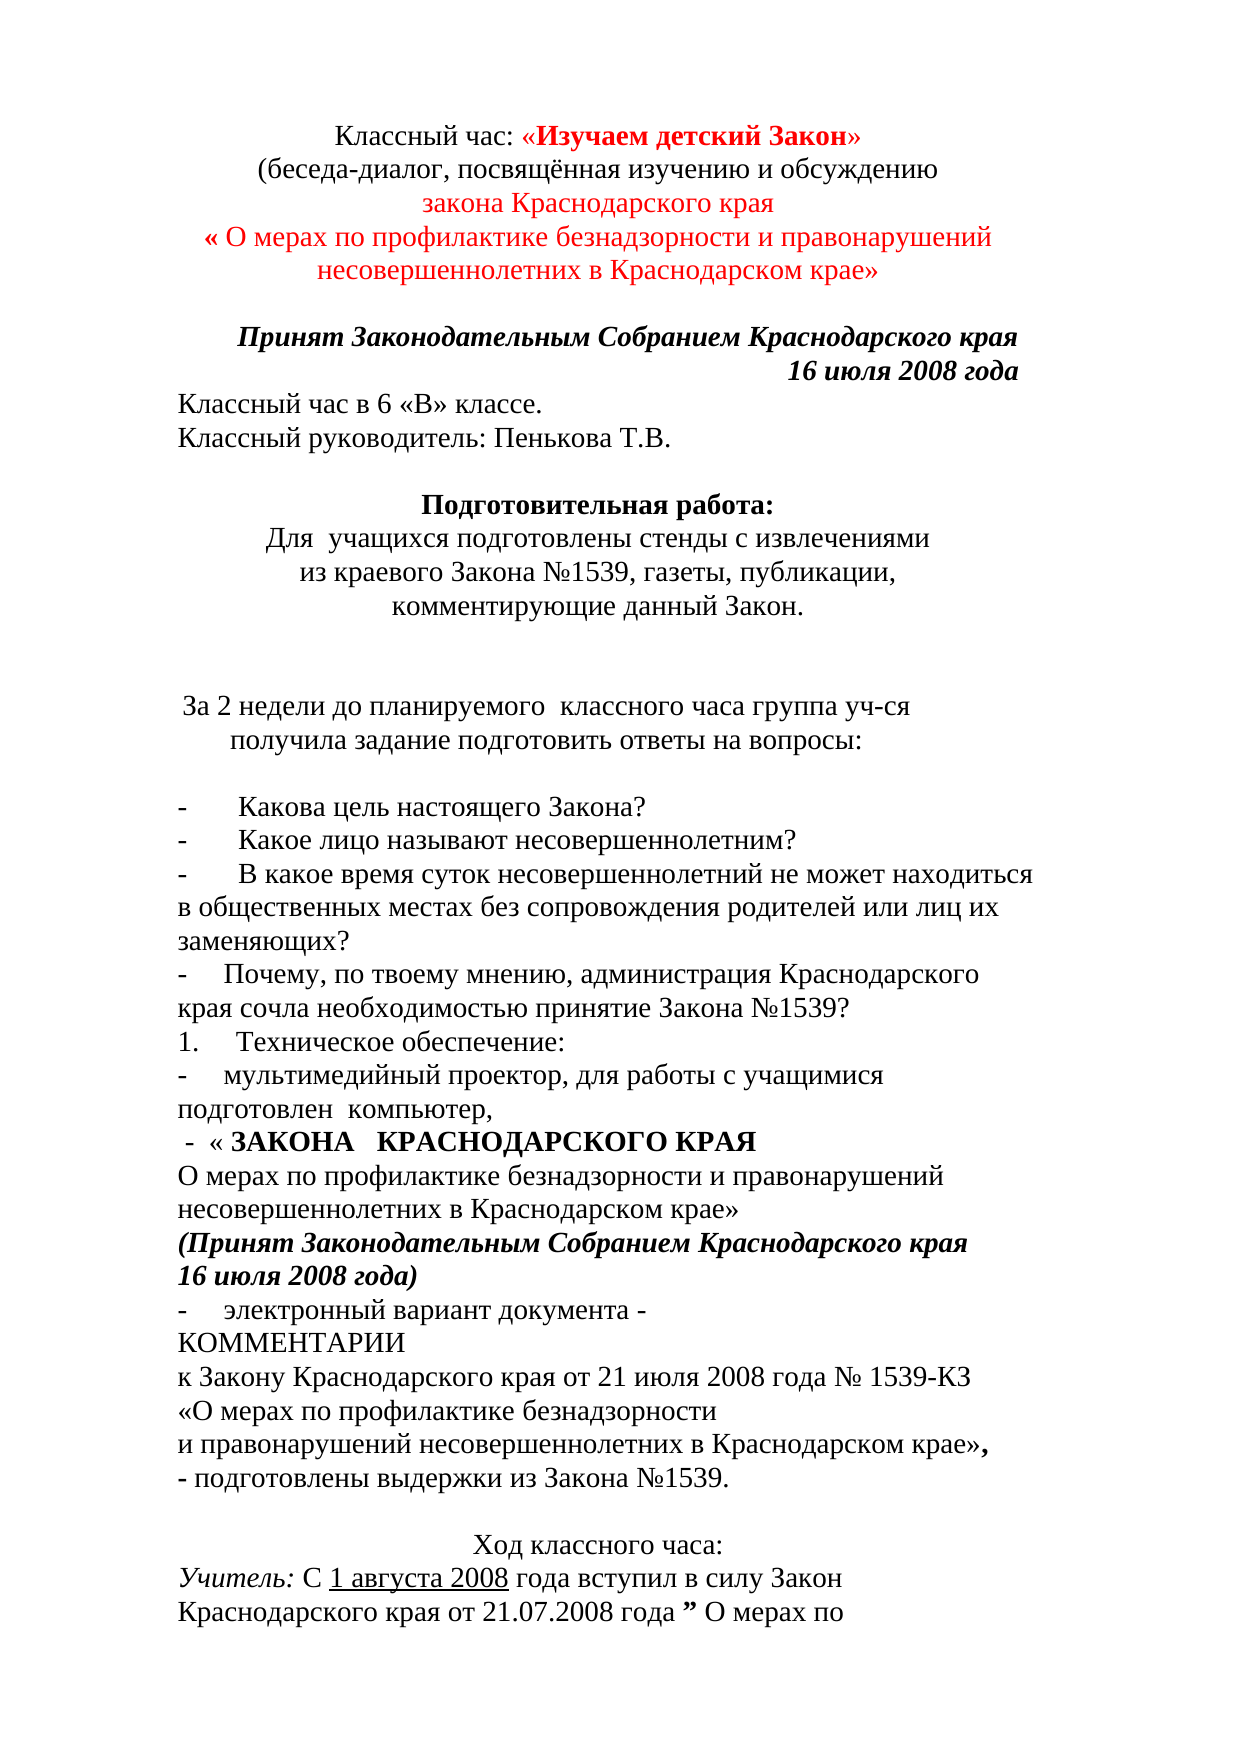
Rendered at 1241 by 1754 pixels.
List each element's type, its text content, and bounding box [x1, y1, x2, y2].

text 1. Техническое обеспечение: [177, 1024, 1018, 1057]
text получила задание подготовить ответы на вопросы: [177, 722, 915, 755]
text Ход классного часа: [177, 1527, 1018, 1560]
text - подготовлены выдержки из Закона №1539. [177, 1460, 1018, 1493]
text - Какое лицо называют несовершеннолетним? [177, 822, 1048, 856]
text - Почему, по твоему мнению, администрация Краснодарского края сочла необходимостью принятие Закона №1539? [177, 957, 1018, 1024]
text Подготовительная работа: [177, 487, 1018, 521]
text комментирующие данный Закон. [177, 588, 1018, 621]
text « О мерах по профилактике безнадзорности и правонарушений несовершеннолетних в Краснодарском крае» [177, 219, 1018, 286]
text из краевого Закона №1539, газеты, публикации, [177, 554, 1018, 588]
text - В какое время суток несовершеннолетний не может находиться в общественных местах без сопровождения родителей или лиц их заменяющих? [177, 856, 1048, 957]
text (Принят Законодательным Собранием Краснодарского края 16 июля 2008 года) [177, 1225, 1018, 1292]
text Классный час в 6 «В» классе. [177, 386, 1018, 420]
text - Какова цель настоящего Закона? [177, 789, 1048, 822]
text закона Краснодарского края [177, 185, 1018, 219]
text - мультимедийный проектор, для работы с учащимися подготовлен компьютер, [177, 1057, 1018, 1124]
text КОММЕНТАРИИ к Закону Краснодарского края от 21 июля 2008 года № 1539-КЗ «О мерах по профилактике безнадзорности и правонарушений несовершеннолетних в Краснодарском крае», [177, 1326, 1018, 1460]
text Для учащихся подготовлены стенды с извлечениями [177, 521, 1018, 554]
text - « ЗАКОНА КРАСНОДАРСКОГО КРАЯ О мерах по профилактике безнадзорности и правонарушений несовершеннолетних в Краснодарском крае» [177, 1124, 1018, 1225]
text Принят Законодательным Собранием Краснодарского края 16 июля 2008 года [177, 286, 1018, 386]
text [177, 1560, 1018, 1627]
text За 2 недели до планируемого классного часа группа уч-ся [177, 688, 915, 722]
text (беседа-диалог, посвящённая изучению и обсуждению [177, 152, 1018, 185]
text Классный руководитель: Пенькова Т.В. [177, 420, 1018, 453]
text Классный час: «Изучаем детский Закон» [177, 118, 1018, 152]
text - электронный вариант документа - [177, 1292, 1018, 1326]
